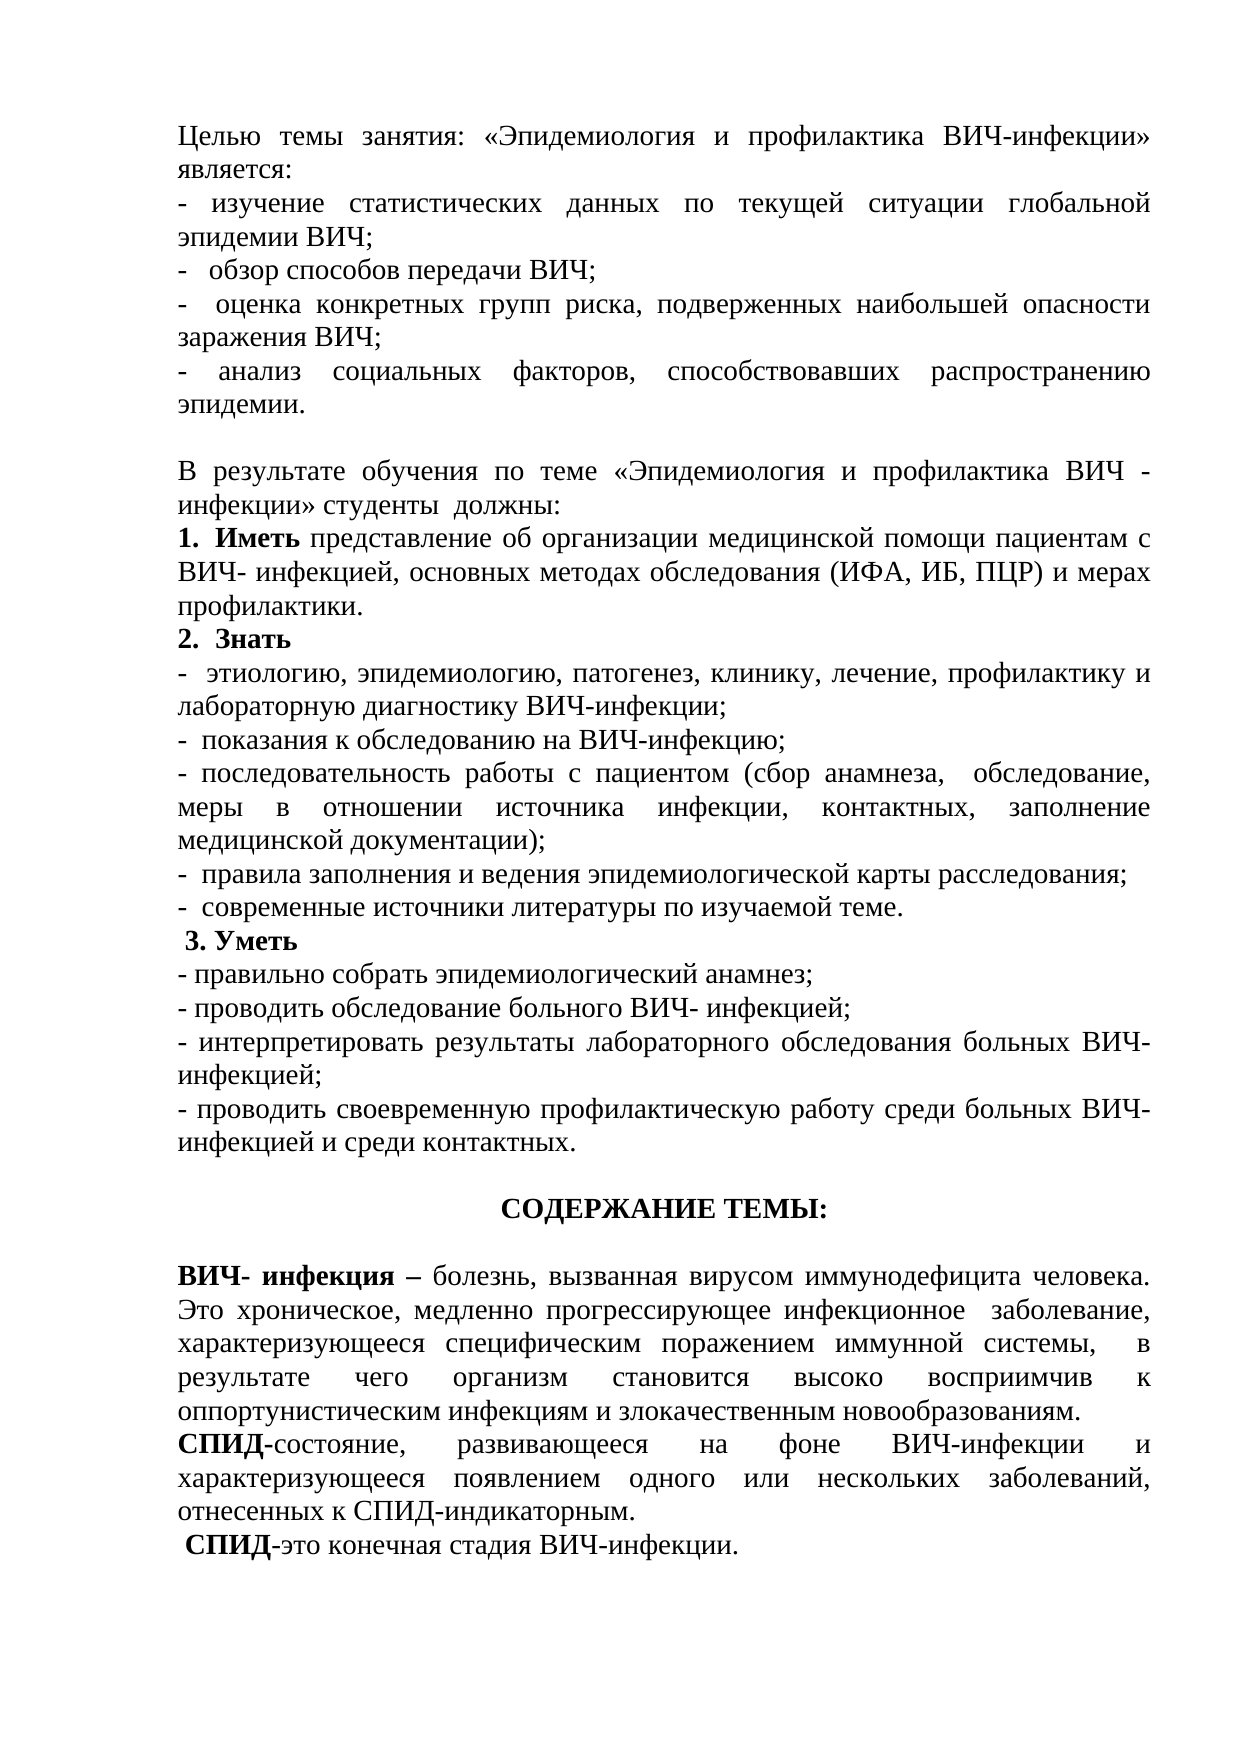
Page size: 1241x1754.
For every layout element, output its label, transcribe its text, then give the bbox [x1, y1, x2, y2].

text 3. Уметь [177, 923, 1152, 957]
text СПИД-это конечная стадия ВИЧ-инфекции. [177, 1527, 1152, 1560]
text - этиологию, эпидемиологию, патогенез, клинику, лечение, профилактику и лабораторную диагностику ВИЧ-инфекции; [177, 655, 1152, 722]
list Иметь представление об организации медицинской помощи пациентам с ВИЧ- инфекцией, основных методах обследования (ИФА, ИБ, ПЦР) и мерах профилактики. [177, 521, 1152, 621]
text В результате обучения по теме «Эпидемиология и профилактика ВИЧ -инфекции» студенты должны: [177, 453, 1152, 521]
text - правила заполнения и ведения эпидемиологической карты расследования; [177, 856, 1152, 889]
text - показания к обследованию на ВИЧ-инфекцию; [177, 722, 1152, 755]
text - интерпретировать результаты лабораторного обследования больных ВИЧ-инфекцией; [177, 1024, 1152, 1091]
text - оценка конкретных групп риска, подверженных наибольшей опасности заражения ВИЧ; [177, 286, 1152, 353]
text ВИЧ- инфекция – болезнь, вызванная вирусом иммунодефицита человека. Это хроническое, медленно прогрессирующее инфекционное заболевание, характеризующееся специфическим поражением иммунной системы, в результате чего организм становится высоко восприимчив к оппортунистическим инфекциям и злокачественным новообразованиям. [177, 1258, 1152, 1426]
text Целью темы занятия: «Эпидемиология и профилактика ВИЧ-инфекции» является: [177, 118, 1152, 185]
text - проводить обследование больного ВИЧ- инфекцией; [177, 990, 1152, 1024]
text СПИД-состояние, развивающееся на фоне ВИЧ-инфекции и характеризующееся появлением одного или нескольких заболеваний, отнесенных к СПИД-индикаторным. [177, 1426, 1152, 1527]
text СОДЕРЖАНИЕ ТЕМЫ: [177, 1191, 1152, 1225]
text - проводить своевременную профилактическую работу среди больных ВИЧ-инфекцией и среди контактных. [177, 1091, 1152, 1158]
text - современные источники литературы по изучаемой теме. [177, 889, 1152, 923]
text - анализ социальных факторов, способствовавших распространению эпидемии. [177, 353, 1152, 420]
text - обзор способов передачи ВИЧ; [177, 252, 1152, 286]
text - последовательность работы с пациентом (сбор анамнеза, обследование, меры в отношении источника инфекции, контактных, заполнение медицинской документации); [177, 755, 1152, 856]
list Знать [177, 621, 1152, 655]
text - правильно собрать эпидемиологический анамнез; [177, 957, 1152, 990]
text - изучение статистических данных по текущей ситуации глобальной эпидемии ВИЧ; [177, 185, 1152, 252]
